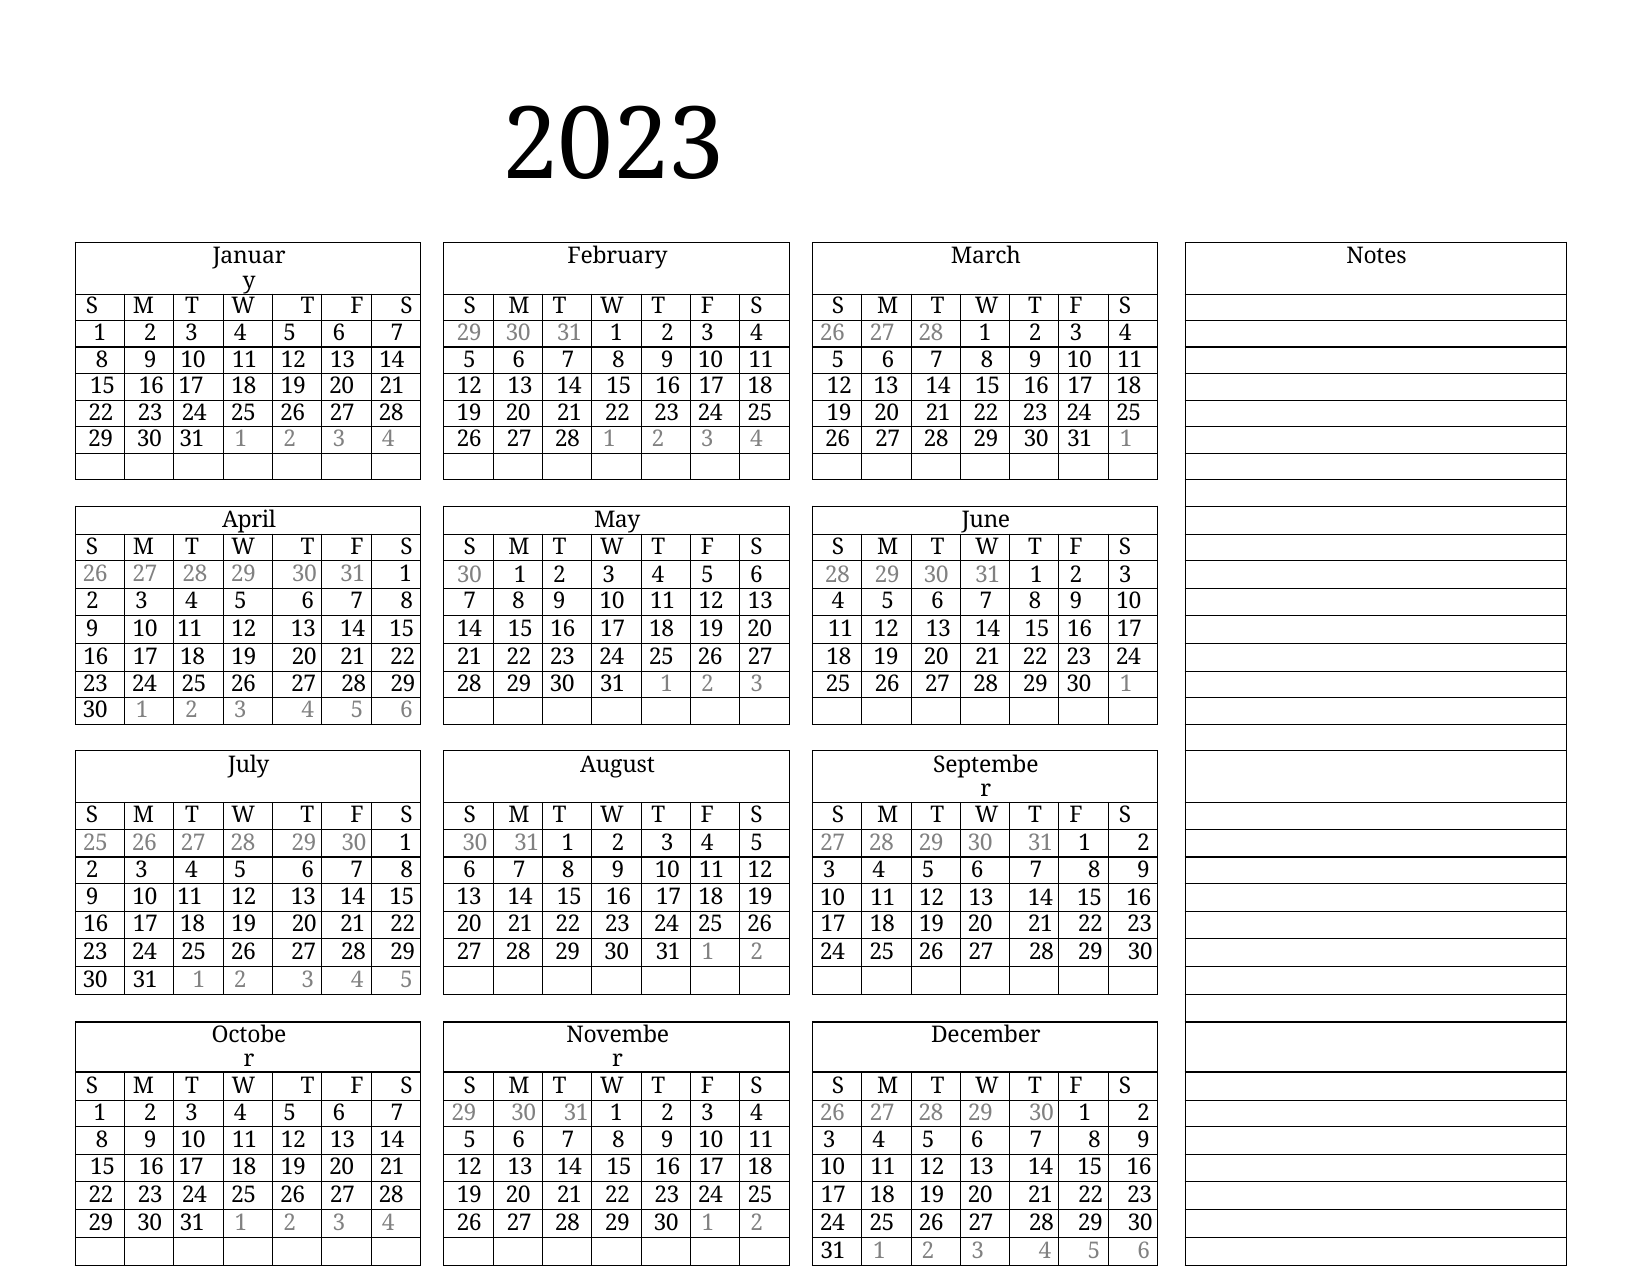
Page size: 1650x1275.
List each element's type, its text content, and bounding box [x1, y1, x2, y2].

table_cell 6 [322, 321, 371, 346]
table_cell 30 [444, 830, 493, 856]
table_cell T [273, 295, 321, 320]
table_header February [444, 243, 789, 293]
table_cell 11 [224, 1127, 272, 1154]
table_cell 31 [322, 561, 371, 588]
table_cell 21 [372, 374, 420, 399]
table_cell M [125, 1073, 173, 1099]
table_cell 2 [543, 561, 591, 588]
table_cell 20 [961, 1182, 1009, 1209]
table_cell 9 [125, 1127, 173, 1154]
table_cell [1059, 698, 1108, 724]
table_cell [592, 967, 641, 993]
table_cell 4 [224, 321, 272, 346]
table_cell [421, 506, 443, 724]
table_cell 30 [494, 321, 542, 346]
table_cell 27 [862, 321, 911, 346]
table_cell 28 [961, 672, 1009, 697]
table_cell 24 [691, 1182, 739, 1209]
table_cell M [862, 803, 911, 828]
table_cell [1186, 427, 1566, 453]
table_cell F [691, 1073, 739, 1099]
table_cell 28 [494, 939, 542, 966]
table_cell 22 [372, 644, 420, 671]
table_cell F [322, 1073, 371, 1099]
table_cell 15 [543, 884, 591, 911]
table_cell 31 [961, 561, 1009, 588]
table_cell 25 [740, 401, 789, 426]
table_cell 6 [912, 589, 960, 615]
table_cell 20 [862, 401, 911, 426]
table_cell T [912, 295, 960, 320]
table_cell [1186, 1073, 1566, 1099]
table_cell 28 [1010, 1210, 1058, 1237]
table_cell 22 [76, 1182, 124, 1209]
table_cell S [740, 295, 789, 320]
table_cell 9 [76, 884, 124, 911]
table_cell 16 [76, 912, 124, 937]
table_cell 22 [543, 912, 591, 937]
table_cell 21 [1010, 912, 1058, 937]
table_cell 30 [912, 561, 960, 588]
table_cell [691, 698, 739, 724]
table_cell 27 [322, 401, 371, 426]
table_cell 1 [691, 939, 739, 966]
table_cell [1158, 750, 1185, 993]
table_cell 17 [691, 374, 739, 399]
table_cell 8 [592, 1127, 641, 1154]
table_cell [1059, 454, 1108, 479]
table_cell [543, 454, 591, 479]
table_cell 2 [642, 1101, 690, 1126]
table_cell [1158, 506, 1185, 724]
table_cell 30 [961, 830, 1009, 856]
table_cell 2 [1109, 1101, 1157, 1126]
table_cell 23 [125, 1182, 173, 1209]
table_cell W [592, 803, 641, 828]
table_cell [1186, 507, 1566, 534]
table_cell S [1109, 535, 1157, 560]
table_cell [273, 454, 321, 479]
table_cell [642, 698, 690, 724]
table_cell 12 [224, 616, 272, 643]
table_cell [1186, 967, 1566, 993]
table_cell 5 [862, 589, 911, 615]
table_cell 2 [642, 321, 690, 346]
table_cell 12 [444, 374, 493, 399]
table_cell 22 [1010, 644, 1058, 671]
table_cell 17 [1059, 374, 1108, 399]
table_cell [592, 454, 641, 479]
table_cell 21 [543, 1182, 591, 1209]
table_cell 1 [642, 672, 690, 697]
table_cell 6 [444, 858, 493, 883]
table_cell [1186, 858, 1566, 883]
table_cell 17 [592, 616, 641, 643]
table_cell 4 [740, 321, 789, 346]
table_cell 1 [592, 1101, 641, 1126]
table_cell T [543, 1073, 591, 1099]
table_cell 28 [322, 939, 371, 966]
table_cell 19 [813, 401, 861, 426]
table_cell [740, 698, 789, 724]
table_cell [1186, 939, 1566, 966]
table_cell [125, 454, 173, 479]
table_header [790, 242, 812, 479]
table_cell 1 [76, 1101, 124, 1126]
table_cell 31 [813, 1238, 861, 1265]
table_cell T [174, 295, 223, 320]
table_cell 22 [592, 401, 641, 426]
table_cell 17 [174, 374, 223, 399]
table_cell W [592, 1073, 641, 1099]
table_cell 21 [1010, 1182, 1058, 1209]
table_cell [421, 750, 443, 993]
table_cell 24 [813, 1210, 861, 1237]
table_cell [421, 1021, 443, 1265]
table_cell 29 [1059, 939, 1108, 966]
table_cell [592, 1238, 641, 1265]
table_cell 25 [224, 1182, 272, 1209]
table_cell [494, 1238, 542, 1265]
table_cell W [592, 295, 641, 320]
table_cell W [961, 1073, 1009, 1099]
table_cell 27 [862, 427, 911, 453]
table_cell 18 [224, 374, 272, 399]
table_cell [1186, 1101, 1566, 1126]
table_cell 17 [813, 912, 861, 937]
table_cell [592, 698, 641, 724]
table_cell 26 [76, 561, 124, 588]
table_cell [740, 1238, 789, 1265]
table_cell 25 [862, 1210, 911, 1237]
table_cell 12 [273, 1127, 321, 1154]
table_cell 11 [740, 348, 789, 373]
table_cell 10 [1059, 348, 1108, 373]
table_cell 25 [76, 830, 124, 856]
table_cell [1186, 751, 1566, 802]
table_cell 19 [740, 884, 789, 911]
table_cell M [494, 803, 542, 828]
table_cell S [740, 535, 789, 560]
table_cell [642, 967, 690, 993]
table_cell 22 [592, 1182, 641, 1209]
table_cell T [912, 1073, 960, 1099]
table_cell T [912, 803, 960, 828]
table_cell [961, 967, 1009, 993]
table_cell 15 [592, 374, 641, 399]
table_cell S [740, 1073, 789, 1099]
table_cell [1186, 803, 1566, 828]
table_cell 30 [273, 561, 321, 588]
table_cell 18 [691, 884, 739, 911]
table_header [421, 242, 443, 479]
table_cell S [813, 535, 861, 560]
table_cell 30 [1010, 1101, 1058, 1126]
table_cell 1 [691, 1210, 739, 1237]
table_cell 23 [1010, 401, 1058, 426]
table_cell 29 [444, 1101, 493, 1126]
table_cell M [862, 1073, 911, 1099]
table_cell 9 [592, 858, 641, 883]
table_cell 11 [174, 616, 223, 643]
table_cell 24 [125, 939, 173, 966]
table_cell S [76, 535, 124, 560]
table_cell 9 [1059, 589, 1108, 615]
table_cell 2 [76, 589, 124, 615]
table_cell 10 [1109, 589, 1157, 615]
table_cell 7 [322, 858, 371, 883]
table_cell 8 [592, 348, 641, 373]
table_cell 16 [76, 644, 124, 671]
table_cell F [691, 535, 739, 560]
table_cell 1 [372, 830, 420, 856]
table_cell 27 [961, 939, 1009, 966]
table_cell 24 [592, 644, 641, 671]
table_cell 1 [592, 427, 641, 453]
table_cell 1 [862, 1238, 911, 1265]
table_cell S [1109, 1073, 1157, 1099]
table_cell 23 [76, 939, 124, 966]
table_cell [1186, 1210, 1566, 1237]
table_cell 31 [642, 939, 690, 966]
table_cell 25 [862, 939, 911, 966]
table_cell [1186, 589, 1566, 615]
table_cell 10 [125, 616, 173, 643]
table_cell 5 [224, 858, 272, 883]
table_cell T [642, 535, 690, 560]
table_cell T [543, 535, 591, 560]
table_cell 30 [1010, 427, 1058, 453]
table_cell 26 [224, 672, 272, 697]
table_cell 18 [174, 912, 223, 937]
table_cell 18 [862, 912, 911, 937]
table_cell 2 [224, 967, 272, 993]
table_cell 28 [174, 561, 223, 588]
table_cell 20 [444, 912, 493, 937]
table_cell [1010, 967, 1058, 993]
table_cell W [224, 1073, 272, 1099]
table_cell 21 [444, 644, 493, 671]
table_cell M [862, 295, 911, 320]
table_cell [75, 724, 1185, 750]
table_cell 18 [862, 1182, 911, 1209]
table_header [1158, 242, 1185, 479]
table_cell 24 [813, 939, 861, 966]
table_cell 19 [444, 1182, 493, 1209]
table_cell 2 [1059, 561, 1108, 588]
table_cell 26 [273, 1182, 321, 1209]
table_cell 16 [1059, 616, 1108, 643]
table_cell M [494, 295, 542, 320]
table_cell [1109, 698, 1157, 724]
table_cell [543, 967, 591, 993]
table_cell 13 [912, 616, 960, 643]
table_cell 1 [224, 427, 272, 453]
table_cell 8 [76, 1127, 124, 1154]
table_cell 19 [912, 912, 960, 937]
table_cell T [1010, 295, 1058, 320]
table_cell 3 [642, 830, 690, 856]
table_cell T [273, 1073, 321, 1099]
table_cell 10 [642, 858, 690, 883]
table_cell 10 [174, 348, 223, 373]
table_cell [862, 698, 911, 724]
table_cell 26 [444, 427, 493, 453]
table_cell M [125, 803, 173, 828]
table_cell 6 [961, 1127, 1009, 1154]
table_cell 30 [592, 939, 641, 966]
table_cell 3 [1059, 321, 1108, 346]
table_cell [1186, 912, 1566, 937]
table_cell 30 [543, 672, 591, 697]
table_cell 31 [543, 321, 591, 346]
table_cell 5 [273, 1101, 321, 1126]
table_cell M [125, 535, 173, 560]
table_cell 1 [174, 967, 223, 993]
table_cell 22 [1059, 1182, 1108, 1209]
table_cell 13 [322, 348, 371, 373]
table_cell 14 [322, 884, 371, 911]
table_cell 5 [1059, 1238, 1108, 1265]
table_cell 3 [174, 321, 223, 346]
table_cell 21 [372, 1155, 420, 1181]
table_cell 3 [224, 698, 272, 724]
table_cell 14 [322, 616, 371, 643]
table_cell T [273, 803, 321, 828]
table_cell S [444, 1073, 493, 1099]
table_cell 23 [1109, 1182, 1157, 1209]
table_cell 4 [372, 1210, 420, 1237]
table_cell 18 [224, 1155, 272, 1181]
table_cell 23 [592, 912, 641, 937]
table_cell 8 [76, 348, 124, 373]
table_cell 12 [813, 374, 861, 399]
table_cell 12 [224, 884, 272, 911]
table_cell 28 [912, 427, 960, 453]
table_cell 28 [543, 427, 591, 453]
table_cell 30 [125, 427, 173, 453]
table_cell 9 [1109, 1127, 1157, 1154]
table_cell [1010, 698, 1058, 724]
table_cell [1186, 672, 1566, 697]
table_cell 25 [691, 912, 739, 937]
table_cell 5 [444, 348, 493, 373]
table_cell [642, 1238, 690, 1265]
table_cell 3 [125, 589, 173, 615]
table_cell 18 [1109, 374, 1157, 399]
table_cell 20 [740, 616, 789, 643]
table_cell 11 [224, 348, 272, 373]
table_cell 7 [543, 348, 591, 373]
table_cell [790, 1021, 812, 1265]
table_cell 31 [543, 1101, 591, 1126]
table_cell [322, 454, 371, 479]
table_cell 19 [273, 1155, 321, 1181]
table_cell 17 [174, 1155, 223, 1181]
table_cell 14 [1010, 1155, 1058, 1181]
table_cell 11 [642, 589, 690, 615]
table_cell 30 [1109, 939, 1157, 966]
table_cell 1 [494, 561, 542, 588]
table_cell 7 [961, 589, 1009, 615]
table_cell S [813, 803, 861, 828]
table_cell 2 [740, 939, 789, 966]
table_cell [790, 506, 812, 724]
table_cell 14 [372, 1127, 420, 1154]
table_cell 29 [273, 830, 321, 856]
table_cell [1186, 374, 1566, 399]
table_cell [444, 698, 493, 724]
table_cell 29 [543, 939, 591, 966]
table_cell 7 [444, 589, 493, 615]
table_cell [494, 454, 542, 479]
table_cell 8 [372, 589, 420, 615]
table_cell 2 [273, 427, 321, 453]
table_cell 7 [494, 858, 542, 883]
table_cell 28 [912, 1101, 960, 1126]
table_cell 16 [1109, 884, 1157, 911]
table_cell 20 [961, 912, 1009, 937]
table_cell 6 [273, 589, 321, 615]
table_cell 6 [494, 1127, 542, 1154]
table_cell [862, 967, 911, 993]
table_cell 1 [372, 561, 420, 588]
table_cell 10 [691, 1127, 739, 1154]
table_cell 19 [444, 401, 493, 426]
table_cell 1 [1010, 561, 1058, 588]
table_cell 2 [76, 858, 124, 883]
table_cell 4 [813, 589, 861, 615]
table_cell 23 [642, 401, 690, 426]
table_cell 2 [1010, 321, 1058, 346]
table_cell 4 [691, 830, 739, 856]
table_cell 10 [813, 1155, 861, 1181]
table_cell 18 [642, 616, 690, 643]
table_cell 15 [76, 1155, 124, 1181]
table_cell [642, 454, 690, 479]
table_cell [1186, 1155, 1566, 1181]
table_cell S [372, 803, 420, 828]
table_cell [1186, 535, 1566, 560]
table_cell 1 [125, 698, 173, 724]
table_cell 19 [224, 644, 272, 671]
table_cell [1186, 616, 1566, 643]
table_cell 7 [1010, 858, 1058, 883]
table_cell [912, 967, 960, 993]
table_cell 7 [322, 589, 371, 615]
table_cell 21 [912, 401, 960, 426]
table_cell 11 [862, 884, 911, 911]
table_cell [1186, 321, 1566, 346]
table_cell 8 [1059, 858, 1108, 883]
table_cell 14 [543, 1155, 591, 1181]
table_cell 26 [444, 1210, 493, 1237]
table_cell [1186, 295, 1566, 320]
table_cell 17 [813, 1182, 861, 1209]
table_cell 26 [912, 939, 960, 966]
table_cell 25 [1109, 401, 1157, 426]
table_cell S [372, 1073, 420, 1099]
table_cell 30 [494, 1101, 542, 1126]
table_cell [1059, 967, 1108, 993]
table_cell 3 [813, 858, 861, 883]
table_cell [1010, 454, 1058, 479]
table_cell [1186, 995, 1566, 1021]
table_cell 29 [372, 672, 420, 697]
table_cell 31 [1059, 427, 1108, 453]
table_cell 12 [444, 1155, 493, 1181]
table_cell 30 [444, 561, 493, 588]
table_cell 12 [691, 589, 739, 615]
table_cell 5 [691, 561, 739, 588]
table_cell [691, 454, 739, 479]
table_cell 29 [494, 672, 542, 697]
table_cell 29 [1010, 672, 1058, 697]
table_cell 4 [322, 967, 371, 993]
table_cell 24 [691, 401, 739, 426]
table_cell 5 [322, 698, 371, 724]
table_cell F [1059, 295, 1108, 320]
table_cell 7 [1010, 1127, 1058, 1154]
table_cell 16 [125, 374, 173, 399]
table_cell 14 [444, 616, 493, 643]
table_cell [543, 1238, 591, 1265]
table_cell [494, 698, 542, 724]
table_cell 2 [174, 698, 223, 724]
table_cell 28 [1010, 939, 1058, 966]
table_cell 20 [494, 401, 542, 426]
table_cell S [813, 295, 861, 320]
table_cell W [224, 535, 272, 560]
table_cell 1 [592, 321, 641, 346]
table_cell [740, 967, 789, 993]
table_cell 24 [174, 401, 223, 426]
table_cell 21 [961, 644, 1009, 671]
table_cell 27 [322, 1182, 371, 1209]
table_cell T [1010, 803, 1058, 828]
table_cell 3 [592, 561, 641, 588]
table_cell 18 [740, 1155, 789, 1181]
table_cell 27 [174, 830, 223, 856]
table_cell 16 [642, 1155, 690, 1181]
table_cell 28 [372, 401, 420, 426]
table_cell 7 [543, 1127, 591, 1154]
table_cell W [224, 295, 272, 320]
table_cell [1186, 454, 1566, 479]
table_cell 11 [691, 858, 739, 883]
table_cell 5 [740, 830, 789, 856]
table_cell 16 [543, 616, 591, 643]
table_cell 1 [1059, 1101, 1108, 1126]
table_cell S [444, 803, 493, 828]
table_cell 24 [1109, 644, 1157, 671]
table_cell 13 [862, 374, 911, 399]
table_cell T [912, 535, 960, 560]
table_cell [75, 479, 1185, 506]
table_cell T [642, 803, 690, 828]
table_cell 1 [1059, 830, 1108, 856]
table_cell 2 [273, 1210, 321, 1237]
table_cell 16 [592, 884, 641, 911]
table_cell 19 [691, 616, 739, 643]
table_cell 27 [494, 427, 542, 453]
table_cell [813, 698, 861, 724]
table_cell 7 [372, 321, 420, 346]
table_cell 2 [740, 1210, 789, 1237]
table_cell 8 [543, 858, 591, 883]
table_cell 23 [125, 401, 173, 426]
table_cell 26 [813, 321, 861, 346]
table_cell 13 [494, 374, 542, 399]
table_cell 20 [322, 374, 371, 399]
table_cell 23 [642, 1182, 690, 1209]
table_cell 27 [740, 644, 789, 671]
table_cell [494, 967, 542, 993]
table_cell 26 [740, 912, 789, 937]
table_cell 17 [1109, 616, 1157, 643]
table_cell 23 [76, 672, 124, 697]
table_cell [1186, 884, 1566, 911]
table_cell [174, 454, 223, 479]
table_cell 6 [1109, 1238, 1157, 1265]
table_cell [224, 454, 272, 479]
table_cell [444, 1238, 493, 1265]
table_cell 19 [912, 1182, 960, 1209]
table_cell 3 [322, 1210, 371, 1237]
table_cell August [444, 751, 789, 802]
table_cell 29 [224, 561, 272, 588]
table_cell 27 [813, 830, 861, 856]
table_cell 10 [174, 1127, 223, 1154]
table_cell 27 [444, 939, 493, 966]
table_cell S [372, 535, 420, 560]
table_cell T [1010, 1073, 1058, 1099]
table_cell 28 [224, 830, 272, 856]
table_cell 15 [372, 884, 420, 911]
table_cell 19 [862, 644, 911, 671]
table_cell 9 [543, 589, 591, 615]
table_cell 26 [125, 830, 173, 856]
table_header January [76, 243, 420, 293]
table_cell 1 [543, 830, 591, 856]
table_cell F [691, 295, 739, 320]
table_cell 23 [543, 644, 591, 671]
table_cell [1109, 967, 1157, 993]
table_cell May [444, 507, 789, 534]
table_cell 4 [642, 561, 690, 588]
table_cell 30 [76, 698, 124, 724]
table_cell 14 [961, 616, 1009, 643]
table_cell 29 [961, 427, 1009, 453]
table_cell 16 [1109, 1155, 1157, 1181]
table_cell 15 [76, 374, 124, 399]
table_cell [174, 1238, 223, 1265]
table_cell [76, 1238, 124, 1265]
table_cell 21 [543, 401, 591, 426]
table_cell M [125, 295, 173, 320]
table_cell 4 [1109, 321, 1157, 346]
table_cell 27 [862, 1101, 911, 1126]
table_cell 30 [1109, 1210, 1157, 1237]
table_cell 4 [174, 858, 223, 883]
table_cell 1 [76, 321, 124, 346]
table_cell 22 [961, 401, 1009, 426]
table_cell W [224, 803, 272, 828]
table_cell 14 [494, 884, 542, 911]
table_cell 11 [813, 616, 861, 643]
table_cell S [76, 295, 124, 320]
table_cell [740, 454, 789, 479]
table_cell T [174, 1073, 223, 1099]
table_cell 10 [125, 884, 173, 911]
table_cell 28 [912, 321, 960, 346]
table_cell 29 [961, 1101, 1009, 1126]
table_cell 17 [642, 884, 690, 911]
table_cell W [592, 535, 641, 560]
table_cell December [813, 1023, 1157, 1071]
table_cell 26 [912, 1210, 960, 1237]
table_cell [1186, 480, 1566, 506]
table_cell 5 [912, 1127, 960, 1154]
table_cell T [642, 295, 690, 320]
table_cell 27 [273, 672, 321, 697]
table_cell 24 [1059, 401, 1108, 426]
table_cell 13 [740, 589, 789, 615]
table_cell 14 [912, 374, 960, 399]
table_cell [691, 967, 739, 993]
table_cell 5 [813, 348, 861, 373]
table_cell T [543, 295, 591, 320]
table_cell [273, 1238, 321, 1265]
table_cell 26 [813, 1101, 861, 1126]
table_cell 14 [372, 348, 420, 373]
table_cell [862, 454, 911, 479]
table_cell 29 [1059, 1210, 1108, 1237]
table_cell [1186, 830, 1566, 856]
table_cell 13 [322, 1127, 371, 1154]
table_cell 20 [322, 1155, 371, 1181]
table_cell T [273, 535, 321, 560]
table_cell 26 [691, 644, 739, 671]
table_cell 25 [174, 672, 223, 697]
table_cell June [813, 507, 1157, 534]
table_cell 14 [543, 374, 591, 399]
table_cell [813, 454, 861, 479]
table_header Notes [1186, 243, 1566, 293]
table_cell 27 [125, 561, 173, 588]
table_cell F [691, 803, 739, 828]
table_cell September [813, 751, 1157, 802]
table_cell 6 [740, 561, 789, 588]
table_cell [1186, 348, 1566, 373]
table_cell 14 [1010, 884, 1058, 911]
table_cell 25 [174, 939, 223, 966]
table_cell [1186, 1238, 1566, 1265]
table_cell M [494, 1073, 542, 1099]
table_cell 4 [174, 589, 223, 615]
table_cell [1186, 1127, 1566, 1154]
table_cell S [1109, 295, 1157, 320]
table_cell [691, 1238, 739, 1265]
table_cell 2 [592, 830, 641, 856]
table_cell 9 [642, 1127, 690, 1154]
table_cell S [444, 295, 493, 320]
table_cell 10 [691, 348, 739, 373]
table_cell 29 [912, 830, 960, 856]
table_cell [125, 1238, 173, 1265]
table_cell 6 [372, 698, 420, 724]
table_cell F [322, 803, 371, 828]
table_cell 22 [372, 912, 420, 937]
table_cell 12 [273, 348, 321, 373]
table_cell 20 [273, 912, 321, 937]
table_cell 15 [372, 616, 420, 643]
table_cell [1186, 698, 1566, 724]
table_cell [224, 1238, 272, 1265]
table_cell [1186, 725, 1566, 750]
table_cell [790, 750, 812, 993]
table_cell 13 [273, 884, 321, 911]
table_cell 8 [961, 348, 1009, 373]
table_cell [322, 1238, 371, 1265]
table_cell 26 [273, 401, 321, 426]
table_cell F [1059, 1073, 1108, 1099]
table_cell W [961, 295, 1009, 320]
table_cell 4 [862, 858, 911, 883]
table_cell S [76, 1073, 124, 1099]
table_cell T [174, 535, 223, 560]
table_cell 28 [322, 672, 371, 697]
table_cell [1109, 454, 1157, 479]
table_cell 29 [444, 321, 493, 346]
table_cell 3 [813, 1127, 861, 1154]
table_cell November [444, 1023, 789, 1071]
table_cell 24 [125, 672, 173, 697]
table_cell 3 [125, 858, 173, 883]
table_cell T [1010, 535, 1058, 560]
table_cell 18 [813, 644, 861, 671]
table_cell 12 [740, 858, 789, 883]
table_cell 12 [862, 616, 911, 643]
table_cell 8 [1010, 589, 1058, 615]
table_cell 9 [642, 348, 690, 373]
table_cell 31 [1010, 830, 1058, 856]
table_cell 1 [1109, 672, 1157, 697]
table_cell 16 [1010, 374, 1058, 399]
table_cell [1186, 401, 1566, 426]
table_cell 5 [912, 858, 960, 883]
table_cell [543, 698, 591, 724]
table_cell 4 [372, 427, 420, 453]
table_cell 5 [444, 1127, 493, 1154]
table_cell 9 [1010, 348, 1058, 373]
table_cell [1186, 644, 1566, 671]
table_cell 30 [322, 830, 371, 856]
table_cell 15 [961, 374, 1009, 399]
table_cell [813, 967, 861, 993]
table_cell 15 [1010, 616, 1058, 643]
table_cell 25 [224, 401, 272, 426]
table_cell 19 [273, 374, 321, 399]
table_cell 25 [740, 1182, 789, 1209]
table_cell 11 [862, 1155, 911, 1181]
table_cell 27 [494, 1210, 542, 1237]
table_cell M [494, 535, 542, 560]
table_cell 3 [322, 427, 371, 453]
table_cell 22 [76, 401, 124, 426]
table_cell 4 [740, 1101, 789, 1126]
table_cell 20 [273, 644, 321, 671]
table_cell 3 [740, 672, 789, 697]
table_cell [1158, 1021, 1185, 1265]
table_cell W [961, 803, 1009, 828]
table_cell 3 [691, 1101, 739, 1126]
table_cell 17 [691, 1155, 739, 1181]
table_cell 3 [174, 1101, 223, 1126]
table_cell 30 [1059, 672, 1108, 697]
table_cell 9 [125, 348, 173, 373]
table_cell 6 [494, 348, 542, 373]
table_cell 1 [224, 1210, 272, 1237]
table_cell 13 [961, 884, 1009, 911]
table_cell 17 [125, 644, 173, 671]
table_cell 16 [125, 1155, 173, 1181]
table_cell 29 [76, 427, 124, 453]
table_cell [1186, 1182, 1566, 1209]
table_cell 3 [1109, 561, 1157, 588]
table_cell 20 [912, 644, 960, 671]
table_cell 3 [691, 427, 739, 453]
table_cell 2 [1109, 830, 1157, 856]
table_cell 16 [642, 374, 690, 399]
table_cell 31 [494, 830, 542, 856]
table_cell 31 [174, 1210, 223, 1237]
table_cell [912, 698, 960, 724]
table_cell 25 [813, 672, 861, 697]
table_cell 2 [642, 427, 690, 453]
table_header March [813, 243, 1157, 293]
table_cell 23 [1109, 912, 1157, 937]
table_cell M [862, 535, 911, 560]
table_cell 28 [372, 1182, 420, 1209]
table_cell 18 [740, 374, 789, 399]
table_cell S [76, 803, 124, 828]
table_cell 25 [642, 644, 690, 671]
table_cell [444, 967, 493, 993]
table_cell 8 [1059, 1127, 1108, 1154]
table_cell 12 [912, 884, 960, 911]
table_cell 18 [174, 644, 223, 671]
table_cell 5 [224, 589, 272, 615]
table_cell 20 [494, 1182, 542, 1209]
table_cell S [813, 1073, 861, 1099]
table_cell 30 [76, 967, 124, 993]
table_cell [75, 994, 1185, 1021]
table_cell 9 [76, 616, 124, 643]
table_cell April [76, 507, 420, 534]
table_cell 29 [592, 1210, 641, 1237]
table_cell F [322, 535, 371, 560]
table_cell 29 [372, 939, 420, 966]
table_cell 3 [273, 967, 321, 993]
table_cell 5 [273, 321, 321, 346]
table_cell [1186, 1023, 1566, 1071]
table_cell 13 [273, 616, 321, 643]
table_cell 15 [1059, 884, 1108, 911]
table_cell 31 [592, 672, 641, 697]
table_cell 13 [444, 884, 493, 911]
table_cell F [1059, 535, 1108, 560]
table_cell 29 [862, 561, 911, 588]
table_cell 30 [642, 1210, 690, 1237]
table_cell 6 [961, 858, 1009, 883]
table_cell October [76, 1023, 420, 1071]
table_cell 10 [592, 589, 641, 615]
table_cell 31 [174, 427, 223, 453]
table_cell 27 [912, 672, 960, 697]
table_cell 28 [444, 672, 493, 697]
table_cell 28 [862, 830, 911, 856]
table_cell 21 [494, 912, 542, 937]
table_cell [961, 698, 1009, 724]
table_cell T [642, 1073, 690, 1099]
table_cell 24 [174, 1182, 223, 1209]
table_cell 27 [961, 1210, 1009, 1237]
table_cell 26 [862, 672, 911, 697]
table_cell 7 [912, 348, 960, 373]
table_cell 24 [642, 912, 690, 937]
table_cell 12 [912, 1155, 960, 1181]
table_cell 11 [740, 1127, 789, 1154]
table_cell July [76, 751, 420, 802]
table_cell [912, 454, 960, 479]
table_cell 4 [1010, 1238, 1058, 1265]
table_cell [1186, 561, 1566, 588]
table_cell 6 [322, 1101, 371, 1126]
table_cell 19 [224, 912, 272, 937]
table_cell S [444, 535, 493, 560]
table_cell [961, 454, 1009, 479]
table_cell F [322, 295, 371, 320]
table_cell 29 [76, 1210, 124, 1237]
table_cell 4 [224, 1101, 272, 1126]
table_cell 5 [372, 967, 420, 993]
table_cell 11 [174, 884, 223, 911]
table_cell 6 [273, 858, 321, 883]
table_cell 2 [691, 672, 739, 697]
table_cell F [1059, 803, 1108, 828]
table_cell S [372, 295, 420, 320]
table_cell 1 [1109, 427, 1157, 453]
table_cell 28 [543, 1210, 591, 1237]
table_cell 6 [862, 348, 911, 373]
table_cell W [961, 535, 1009, 560]
table_cell 2 [125, 1101, 173, 1126]
table_cell S [740, 803, 789, 828]
table_cell 10 [813, 884, 861, 911]
table_cell 21 [322, 644, 371, 671]
table_cell 4 [273, 698, 321, 724]
table_cell 23 [1059, 644, 1108, 671]
table_cell 11 [1109, 348, 1157, 373]
table_cell [444, 454, 493, 479]
table_cell S [1109, 803, 1157, 828]
table_cell 26 [813, 427, 861, 453]
table_cell 21 [322, 912, 371, 937]
table_cell T [174, 803, 223, 828]
table_cell 2 [125, 321, 173, 346]
table_cell 3 [961, 1238, 1009, 1265]
title 2023 [502, 72, 1577, 208]
table_cell 27 [273, 939, 321, 966]
table_cell 22 [494, 644, 542, 671]
table_cell 7 [372, 1101, 420, 1126]
table_cell [372, 454, 420, 479]
table_cell 13 [494, 1155, 542, 1181]
table_cell 9 [1109, 858, 1157, 883]
table_cell 26 [224, 939, 272, 966]
table_cell 15 [592, 1155, 641, 1181]
table_cell 4 [740, 427, 789, 453]
table_cell [372, 1238, 420, 1265]
table_cell 3 [691, 321, 739, 346]
table_cell 22 [1059, 912, 1108, 937]
table_cell 31 [125, 967, 173, 993]
table_cell 30 [125, 1210, 173, 1237]
table_cell T [543, 803, 591, 828]
table_cell 15 [494, 616, 542, 643]
table_cell 17 [125, 912, 173, 937]
table_cell 28 [813, 561, 861, 588]
table_cell 4 [862, 1127, 911, 1154]
table_cell 8 [494, 589, 542, 615]
table_cell 13 [961, 1155, 1009, 1181]
table_cell 2 [912, 1238, 960, 1265]
table_cell 15 [1059, 1155, 1108, 1181]
table_cell 8 [372, 858, 420, 883]
table_cell 1 [961, 321, 1009, 346]
table_cell [76, 454, 124, 479]
